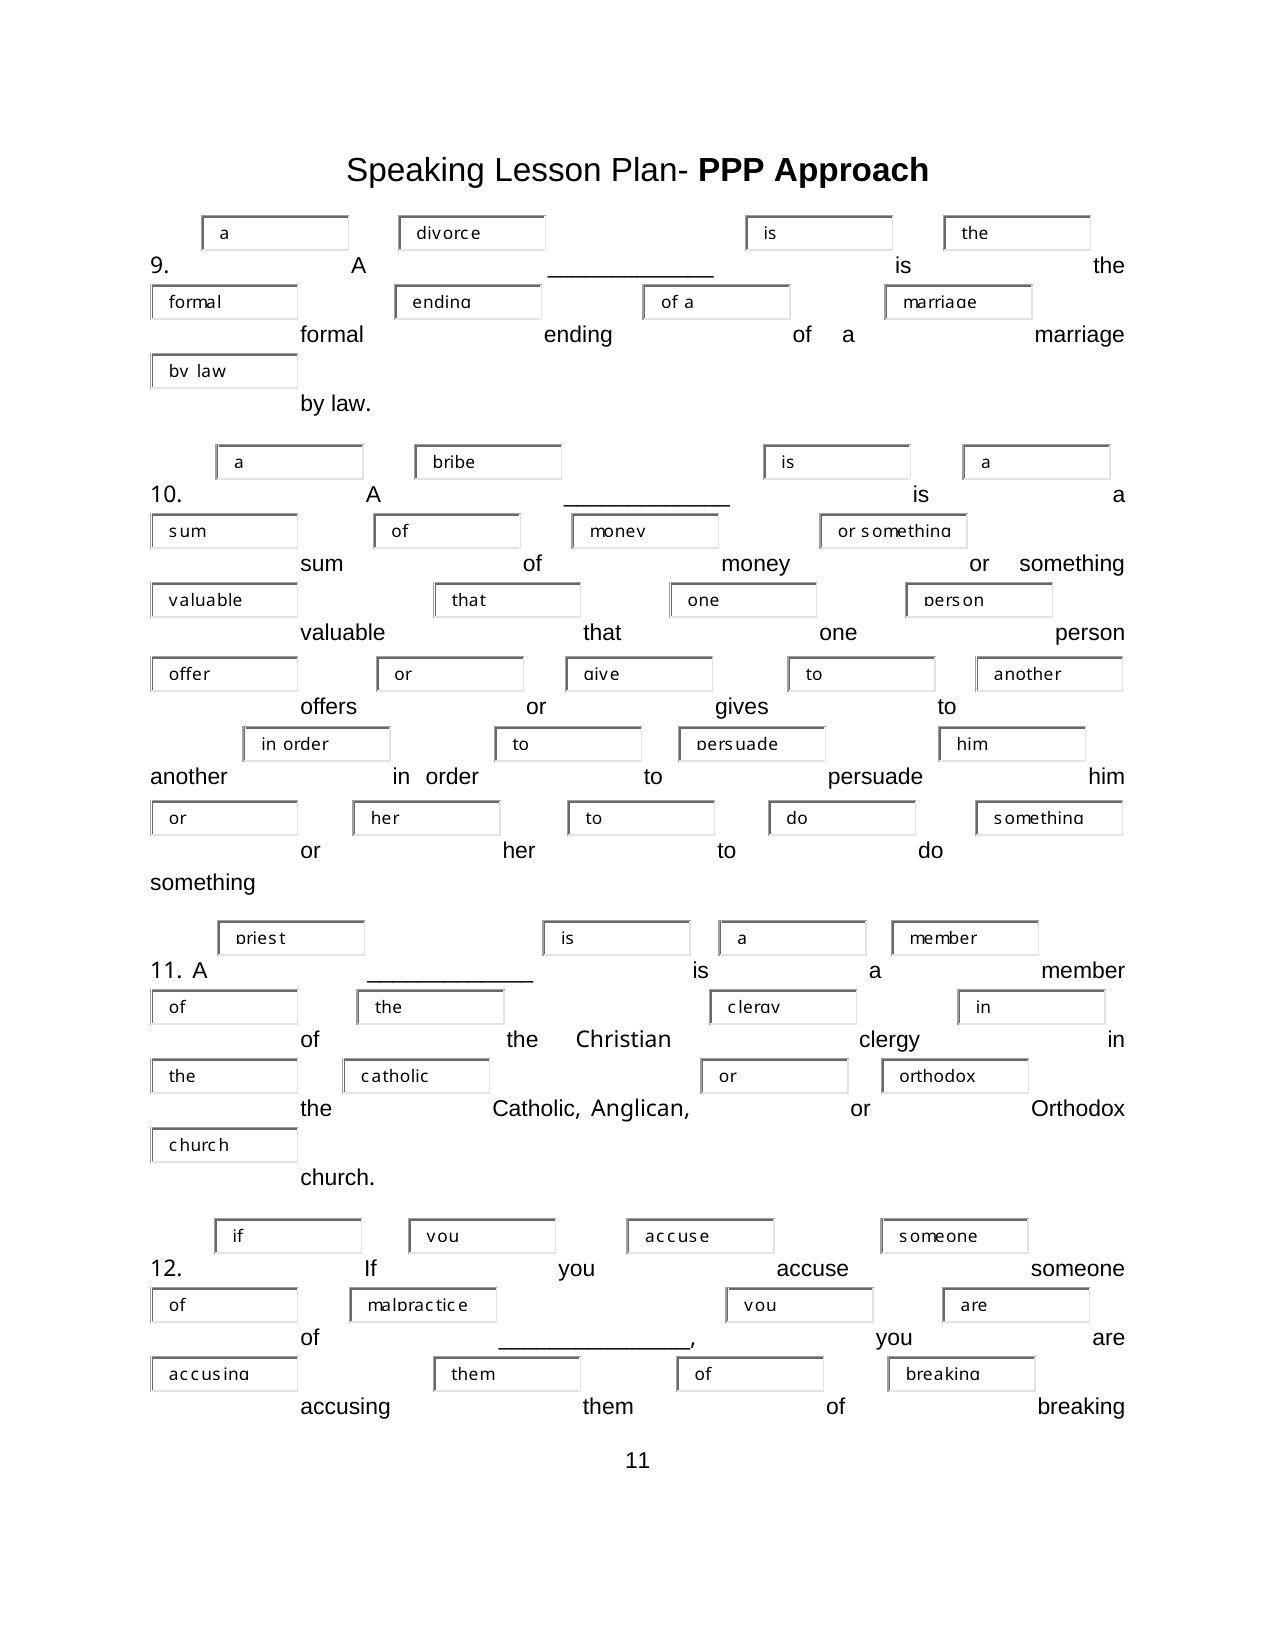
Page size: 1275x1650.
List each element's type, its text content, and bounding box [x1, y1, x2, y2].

text 10. A _____________ is a sum of money or something valuable that one person offers or gives to another in order to persuade him or her to do something [150, 444, 1125, 895]
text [150, 1218, 1125, 1421]
text 9. A _____________ is the formal ending of a marriage by law. [150, 215, 1125, 418]
text 11. A _____________ is a member of the Christian clergy in the Catholic, Anglican, or Orthodox church. [150, 920, 1125, 1192]
